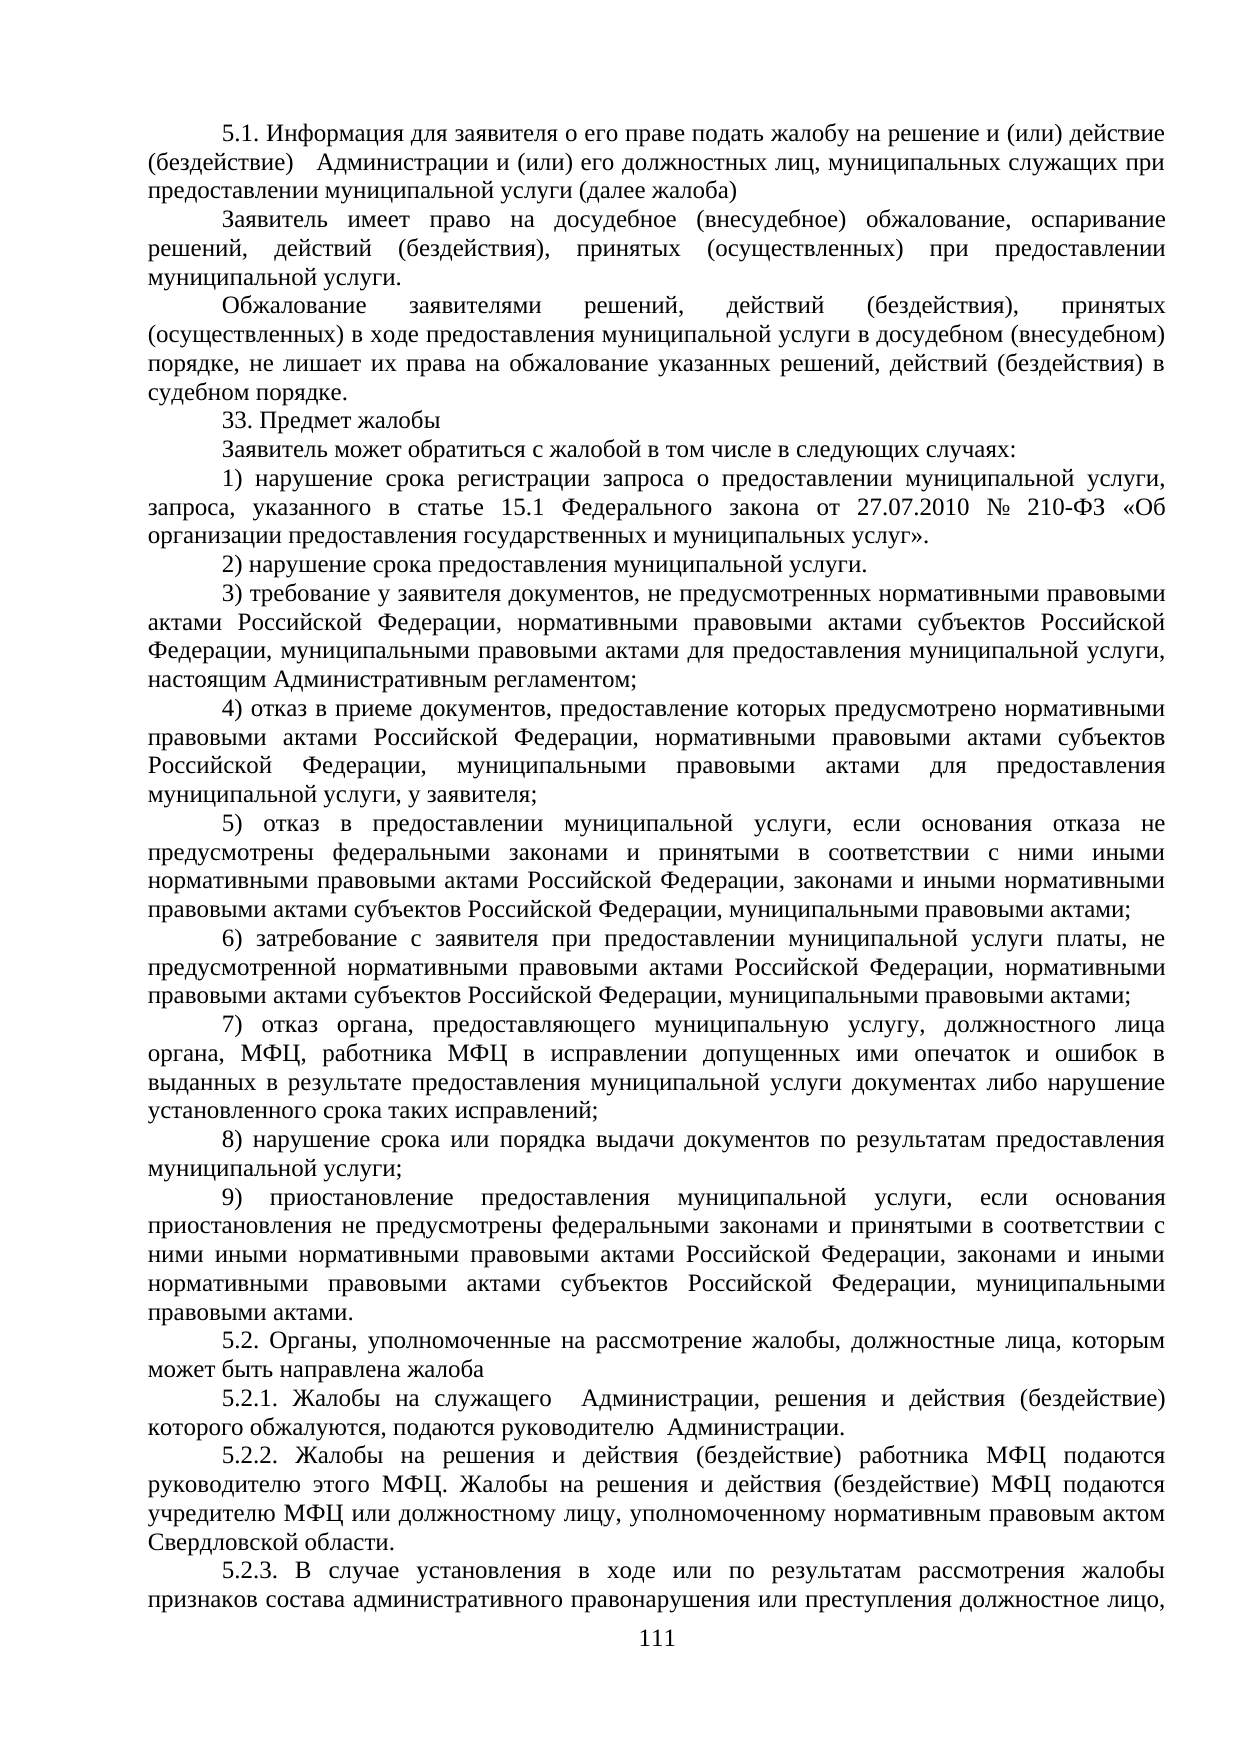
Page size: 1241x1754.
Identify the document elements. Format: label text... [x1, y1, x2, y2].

text 4) отказ в приеме документов, предоставление которых предусмотрено нормативными правовыми актами Российской Федерации, нормативными правовыми актами субъектов Российской Федерации, муниципальными правовыми актами для предоставления муниципальной услуги, у заявителя; [148, 693, 1166, 808]
text 9) приостановление предоставления муниципальной услуги, если основания приостановления не предусмотрены федеральными законами и принятыми в соответствии с ними иными нормативными правовыми актами Российской Федерации, законами и иными нормативными правовыми актами субъектов Российской Федерации, муниципальными правовыми актами. [148, 1182, 1166, 1326]
text Обжалование заявителями решений, действий (бездействия), принятых (осуществленных) в ходе предоставления муниципальной услуги в досудебном (внесудебном) порядке, не лишает их права на обжалование указанных решений, действий (бездействия) в судебном порядке. [148, 291, 1166, 406]
text 5.1. Информация для заявителя о его праве подать жалобу на решение и (или) действие (бездействие) Администрации и (или) его должностных лиц, муниципальных служащих при предоставлении муниципальной услуги (далее жалоба) [148, 118, 1166, 204]
text 5) отказ в предоставлении муниципальной услуги, если основания отказа не предусмотрены федеральными законами и принятыми в соответствии с ними иными нормативными правовыми актами Российской Федерации, законами и иными нормативными правовыми актами субъектов Российской Федерации, муниципальными правовыми актами; [148, 808, 1166, 923]
text 6) затребование с заявителя при предоставлении муниципальной услуги платы, не предусмотренной нормативными правовыми актами Российской Федерации, нормативными правовыми актами субъектов Российской Федерации, муниципальными правовыми актами; [148, 923, 1166, 1009]
text 5.2.1. Жалобы на служащего Администрации, решения и действия (бездействие) которого обжалуются, подаются руководителю Администрации. [148, 1383, 1166, 1441]
text 3) требование у заявителя документов, не предусмотренных нормативными правовыми актами Российской Федерации, нормативными правовыми актами субъектов Российской Федерации, муниципальными правовыми актами для предоставления муниципальной услуги, настоящим Административным регламентом; [148, 578, 1166, 693]
text Заявитель может обратиться с жалобой в том числе в следующих случаях: [148, 434, 1166, 463]
text 2) нарушение срока предоставления муниципальной услуги. [148, 549, 1166, 578]
text 1) нарушение срока регистрации запроса о предоставлении муниципальной услуги, запроса, указанного в статье 15.1 Федерального закона от 27.07.2010 № 210-ФЗ «Об организации предоставления государственных и муниципальных услуг». [148, 463, 1166, 549]
text 8) нарушение срока или порядка выдачи документов по результатам предоставления муниципальной услуги; [148, 1124, 1166, 1182]
text 5.2. Органы, уполномоченные на рассмотрение жалобы, должностные лица, которым может быть направлена жалоба [148, 1326, 1166, 1383]
text 5.2.2. Жалобы на решения и действия (бездействие) работника МФЦ подаются руководителю этого МФЦ. Жалобы на решения и действия (бездействие) МФЦ подаются учредителю МФЦ или должностному лицу, уполномоченному нормативным правовым актом Свердловской области. [148, 1441, 1166, 1556]
text Заявитель имеет право на досудебное (внесудебное) обжалование, оспаривание решений, действий (бездействия), принятых (осуществленных) при предоставлении муниципальной услуги. [148, 204, 1166, 291]
text 33. Предмет жалобы [148, 406, 1166, 434]
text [148, 1556, 1166, 1613]
text 7) отказ органа, предоставляющего муниципальную услугу, должностного лица органа, МФЦ, работника МФЦ в исправлении допущенных ими опечаток и ошибок в выданных в результате предоставления муниципальной услуги документах либо нарушение установленного срока таких исправлений; [148, 1009, 1166, 1124]
